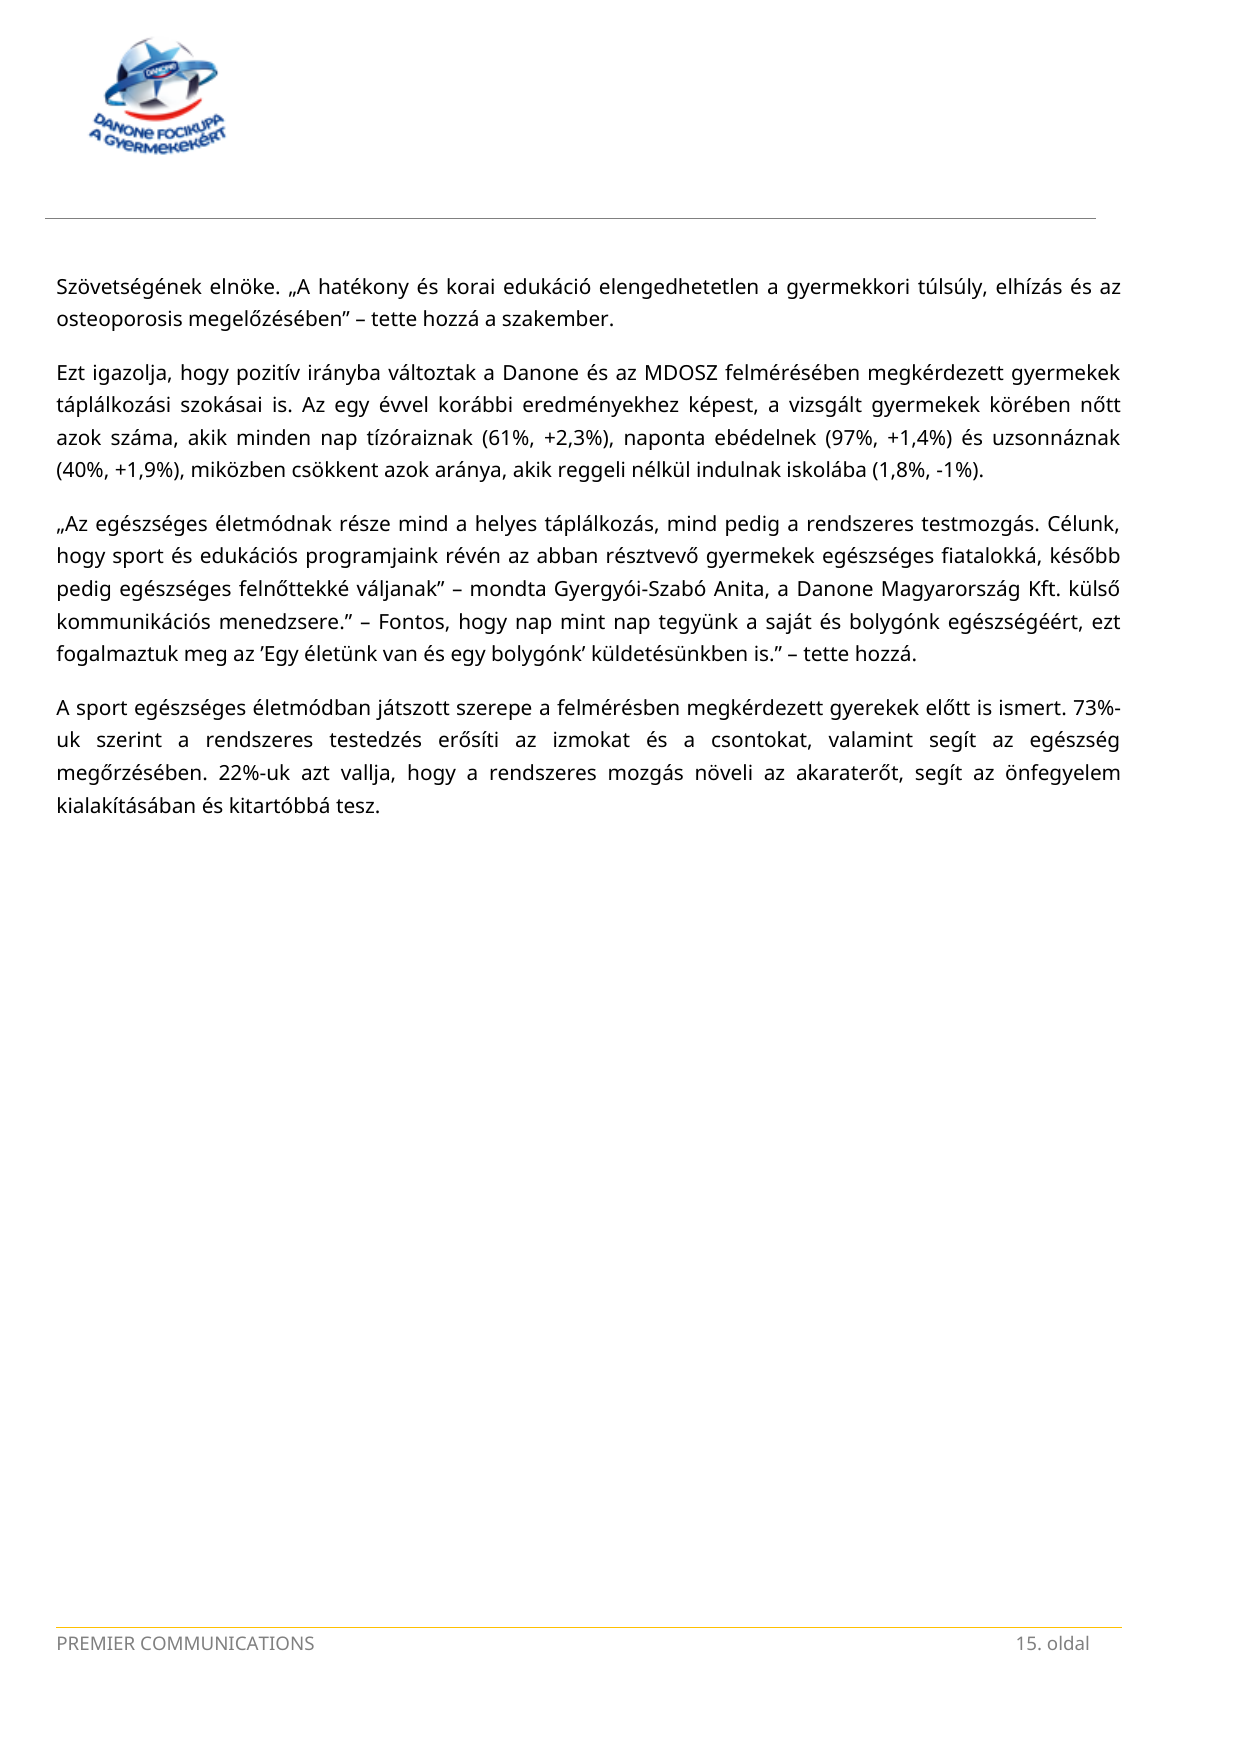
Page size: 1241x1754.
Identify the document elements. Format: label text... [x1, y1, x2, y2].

text Ezt igazolja, hogy pozitív irányba változtak a Danone és az MDOSZ felmérésében megkérdezett gyermekek táplálkozási szokásai is. Az egy évvel korábbi eredményekhez képest, a vizsgált gyermekek körében nőtt azok száma, akik minden nap tízóraiznak (61%, +2,3%), naponta ebédelnek (97%, +1,4%) és uzsonnáznak (40%, +1,9%), miközben csökkent azok aránya, akik reggeli nélkül indulnak iskolába (1,8%, -1%). [56, 358, 1122, 484]
text „Az egészséges életmódnak része mind a helyes táplálkozás, mind pedig a rendszeres testmozgás. Célunk, hogy sport és edukációs programjaink révén az abban résztvevő gyermekek egészséges fiatalokká, később pedig egészséges felnőttekké váljanak” – mondta Gyergyói-Szabó Anita, a Danone Magyarország Kft. külső kommunikációs menedzsere.” – Fontos, hogy nap mint nap tegyünk a saját és bolygónk egészségéért, ezt fogalmaztuk meg az ’Egy életünk van és egy bolygónk’ küldetésünkben is.” – tette hozzá. [56, 509, 1122, 668]
text A sport egészséges életmódban játszott szerepe a felmérésben megkérdezett gyerekek előtt is ismert. 73%-uk szerint a rendszeres testedzés erősíti az izmokat és a csontokat, valamint segít az egészség megőrzésében. 22%-uk azt vallja, hogy a rendszeres mozgás növeli az akaraterőt, segít az önfegyelem kialakításában és kitartóbbá tesz. [56, 693, 1122, 819]
picture [85, 29, 235, 169]
